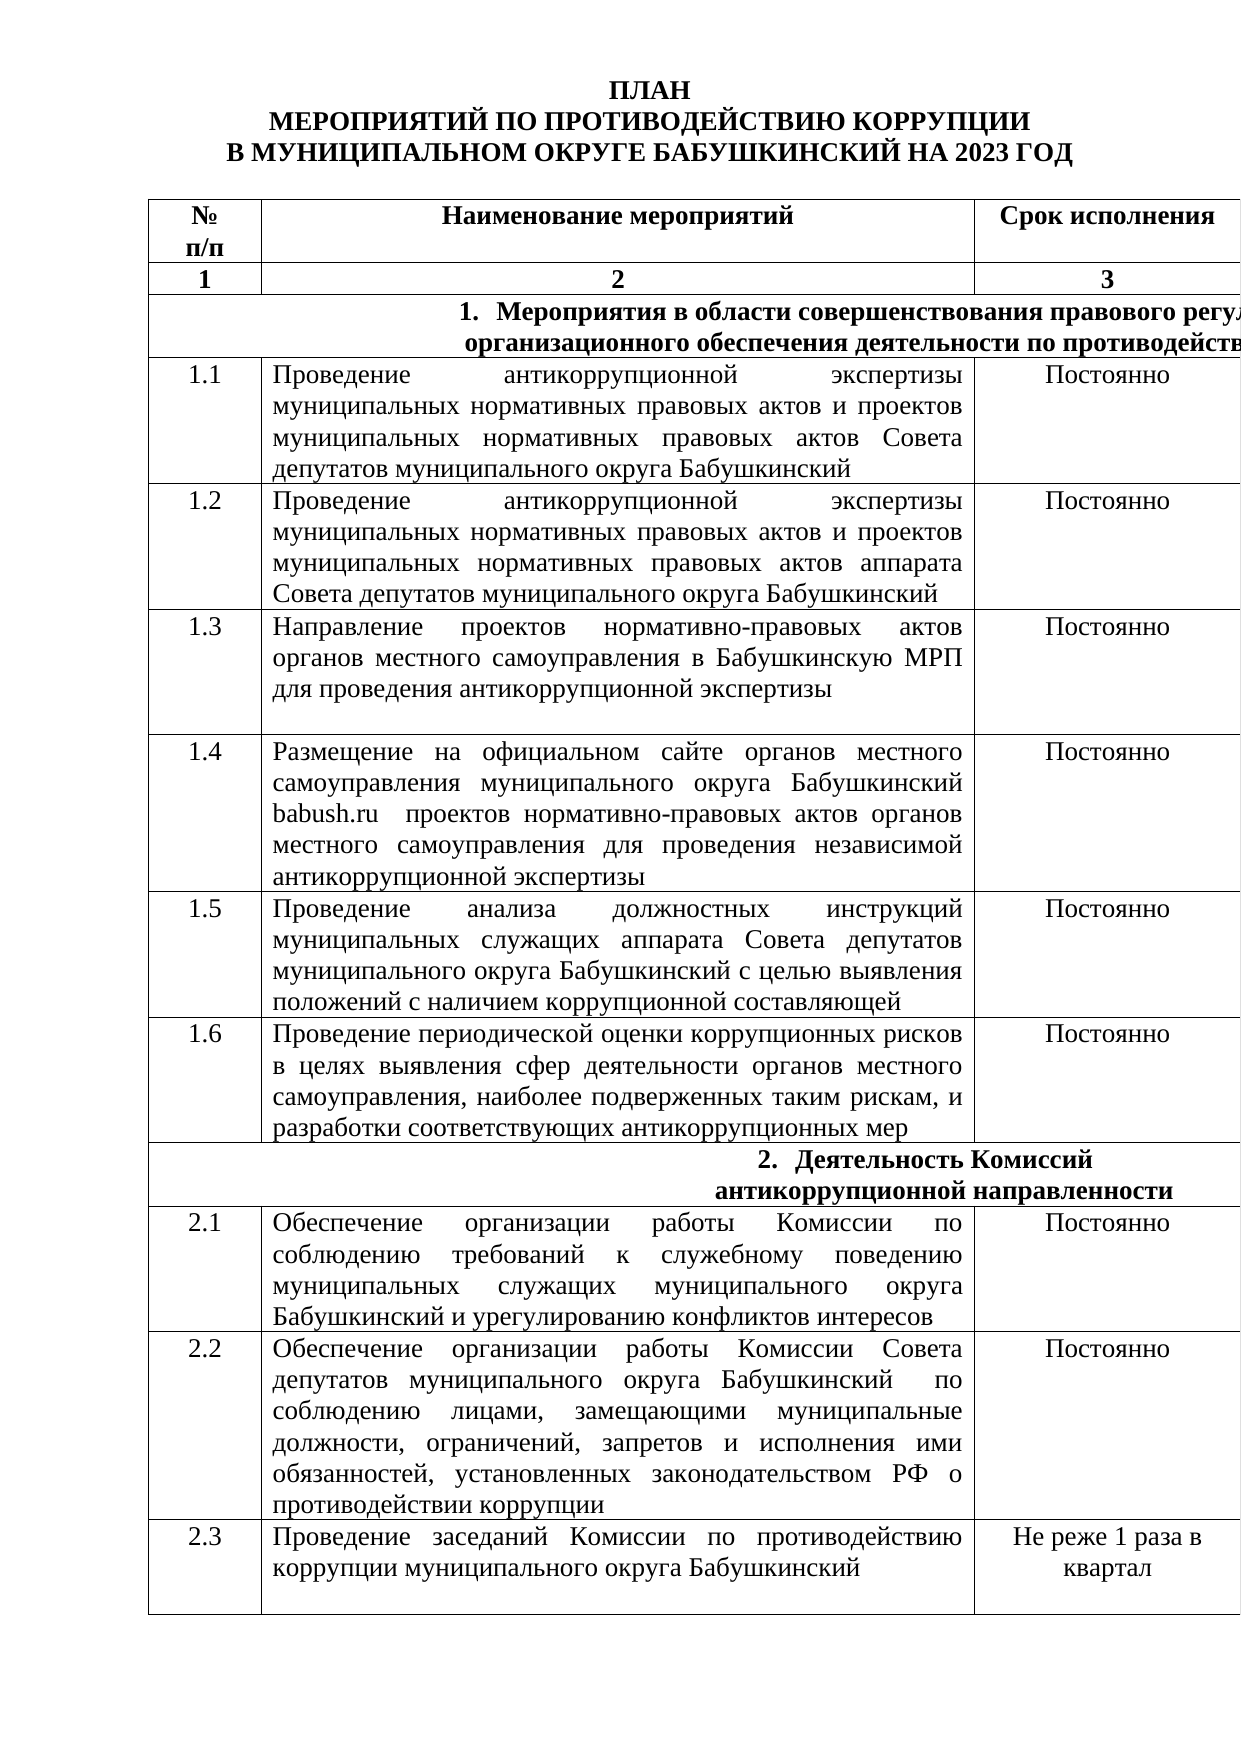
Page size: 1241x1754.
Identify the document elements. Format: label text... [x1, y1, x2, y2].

table_cell Размещение на официальном сайте органов местного самоуправления муниципального округа Бабушкинский babush.ru проектов нормативно-правовых актов органов местного самоуправления для проведения независимой антикоррупционной экспертизы [262, 735, 974, 891]
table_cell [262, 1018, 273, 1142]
table_cell 1.4 [149, 735, 261, 891]
table_cell Мероприятия в области совершенствования правового регулирования и организационного обеспечения деятельности по противодействию коррупции [149, 295, 1240, 357]
table_cell 1 [149, 263, 261, 294]
table_cell 2 [262, 263, 974, 294]
table_cell Постоянно [975, 610, 1240, 734]
table_cell Обеспечение организации работы Комиссии по соблюдению требований к служебному поведению муниципальных служащих муниципального округа Бабушкинский и урегулированию конфликтов интересов [262, 1207, 974, 1331]
table_cell 2.3 [149, 1520, 261, 1613]
table_cell Обеспечение организации работы Комиссии Совета депутатов муниципального округа Бабушкинский по соблюдению лицами, замещающими муниципальные должности, ограничений, запретов и исполнения ими обязанностей, установленных законодательством РФ о противодействии коррупции [262, 1332, 974, 1519]
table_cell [262, 1520, 974, 1613]
table_cell Направление проектов нормативно-правовых актов органов местного самоуправления в Бабушкинскую МРП для проведения антикоррупционной экспертизы [262, 610, 974, 734]
table_cell Постоянно [975, 1018, 1240, 1142]
table_cell Постоянно [975, 484, 1240, 608]
table_cell 1.5 [149, 892, 261, 1017]
table_cell Постоянно [975, 735, 1240, 891]
table_header Наименование мероприятий [262, 200, 974, 262]
table_cell 1.6 [149, 1018, 261, 1142]
table_cell Постоянно [975, 1207, 1240, 1331]
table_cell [975, 1520, 1240, 1613]
table_cell 3 [975, 263, 1240, 294]
table_cell Постоянно [975, 358, 1240, 483]
text В МУНИЦИПАЛЬНОМ ОКРУГЕ БАБУШКИНСКИЙ НА 2023 ГОД [148, 136, 1152, 167]
table_cell Деятельность Комиссий антикоррупционной направленности [149, 1143, 1240, 1206]
table_cell Проведение анализа должностных инструкций муниципальных служащих аппарата Совета депутатов муниципального округа Бабушкинский с целью выявления положений с наличием коррупционной составляющей [262, 892, 974, 1017]
table_header № п/п [149, 200, 261, 262]
text ПЛАН [148, 74, 1152, 105]
table_cell Постоянно [975, 892, 1240, 1017]
table_cell 2.1 [149, 1207, 261, 1331]
table_cell 2.2 [149, 1332, 261, 1519]
table_cell 1.1 [149, 358, 261, 483]
table_cell 1.2 [149, 484, 261, 608]
table_cell Постоянно [975, 1332, 1240, 1519]
table_cell 1.3 [149, 610, 261, 734]
text МЕРОПРИЯТИЙ ПО ПРОТИВОДЕЙСТВИЮ КОРРУПЦИИ [148, 105, 1152, 136]
table_header Срок исполнения [975, 200, 1240, 262]
table_cell Проведение антикоррупционной экспертизы муниципальных нормативных правовых актов и проектов муниципальных нормативных правовых актов Совета депутатов муниципального округа Бабушкинский [262, 358, 974, 483]
table_cell Проведение антикоррупционной экспертизы муниципальных нормативных правовых актов и проектов муниципальных нормативных правовых актов аппарата Совета депутатов муниципального округа Бабушкинский [262, 484, 974, 608]
